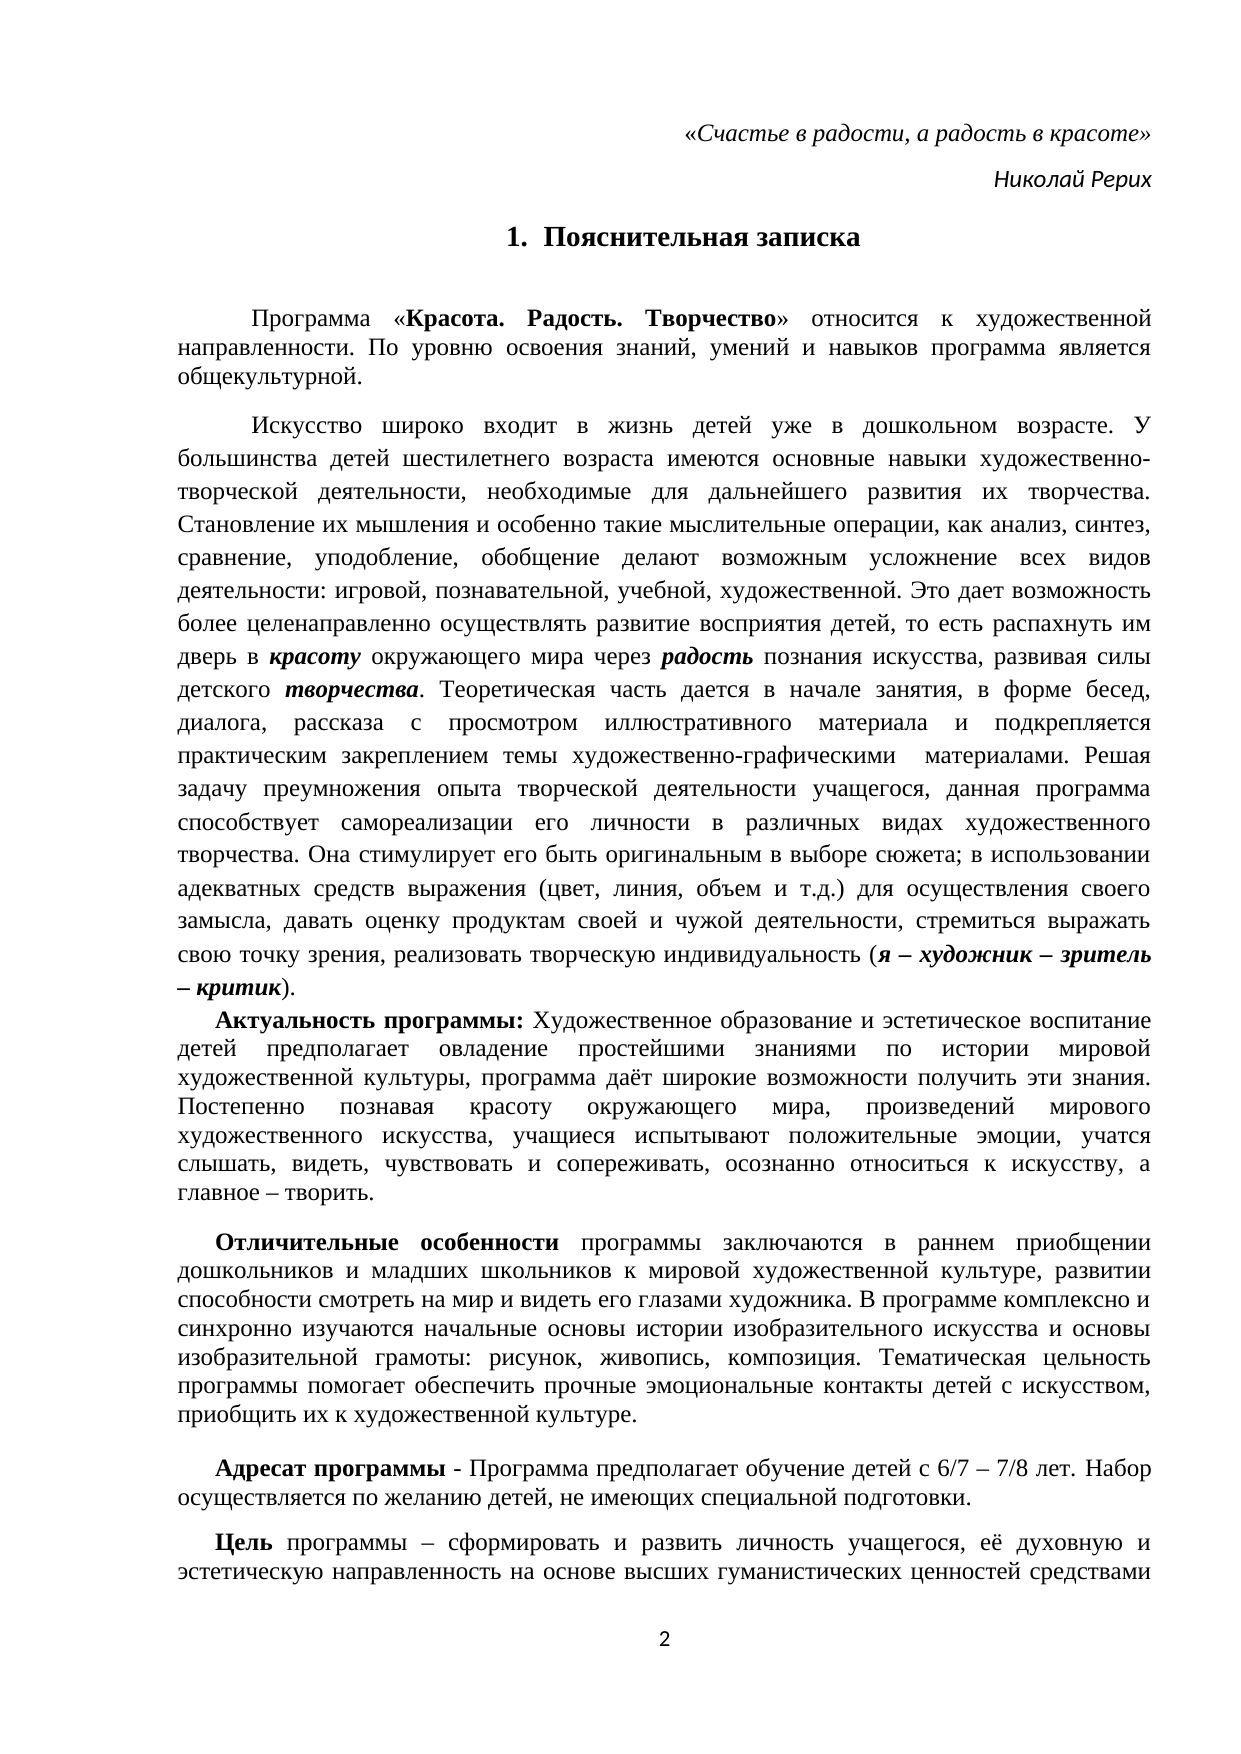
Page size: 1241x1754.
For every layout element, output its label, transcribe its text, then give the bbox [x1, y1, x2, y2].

subtitle «Счастье в радости, а радость в красоте» [177, 118, 1152, 147]
text Николай Рерих [177, 164, 1152, 194]
list Пояснительная записка [215, 219, 1152, 253]
list Адресат программы - Программа предполагает обучение детей с 6/7 – 7/8 лет. Набор осуществляется по желанию детей, не имеющих специальной подготовки. [177, 1453, 1152, 1511]
text Отличительные особенности программы заключаются в раннем приобщении дошкольников и младших школьников к мировой художественной культуре, развитии способности смотреть на мир и видеть его глазами художника. В программе комплексно и синхронно изучаются начальные основы истории изобразительного искусства и основы изобразительной грамоты: рисунок, живопись, композиция. Тематическая цельность программы помогает обеспечить прочные эмоциональные контакты детей с искусством, приобщить их к художественной культуре. [177, 1227, 1152, 1428]
text Искусство широко входит в жизнь детей уже в дошкольном возрасте. У большинства детей шестилетнего возраста имеются основные навыки художественно-творческой деятельности, необходимые для дальнейшего развития их творчества. Становление их мышления и особенно такие мыслительные операции, как анализ, синтез, сравнение, уподобление, обобщение делают возможным усложнение всех видов деятельности: игровой, познавательной, учебной, художественной. Это дает возможность более целенаправленно осуществлять развитие восприятия детей, то есть распахнуть им дверь в красоту окружающего мира через радость познания искусства, развивая силы детского творчества. Теоретическая часть дается в начале занятия, в форме бесед, диалога, рассказа с просмотром иллюстративного материала и подкрепляется практическим закреплением темы художественно-графическими материалами. Решая задачу преумножения опыта творческой деятельности учащегося, данная программа способствует самореализации его личности в различных видах художественного творчества. Она стимулирует его быть оригинальным в выборе сюжета; в использовании адекватных средств выражения (цвет, линия, объем и т.д.) для осуществления своего замысла, давать оценку продуктам своей и чужой деятельности, стремиться выражать свою точку зрения, реализовать творческую индивидуальность (я – художник – зритель – критик). [177, 410, 1152, 1000]
text Программа «Красота. Радость. Творчество» относится к художественной направленности. По уровню освоения знаний, умений и навыков программа является общекультурной. [177, 303, 1152, 389]
text Актуальность программы: Художественное образование и эстетическое воспитание детей предполагает овладение простейшими знаниями по истории мировой художественной культуры, программа даёт широкие возможности получить эти знания. Постепенно познавая красоту окружающего мира, произведений мирового художественного искусства, учащиеся испытывают положительные эмоции, учатся слышать, видеть, чувствовать и сопереживать, осознанно относиться к искусству, а главное – творить. [177, 1005, 1152, 1206]
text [177, 1527, 1152, 1585]
